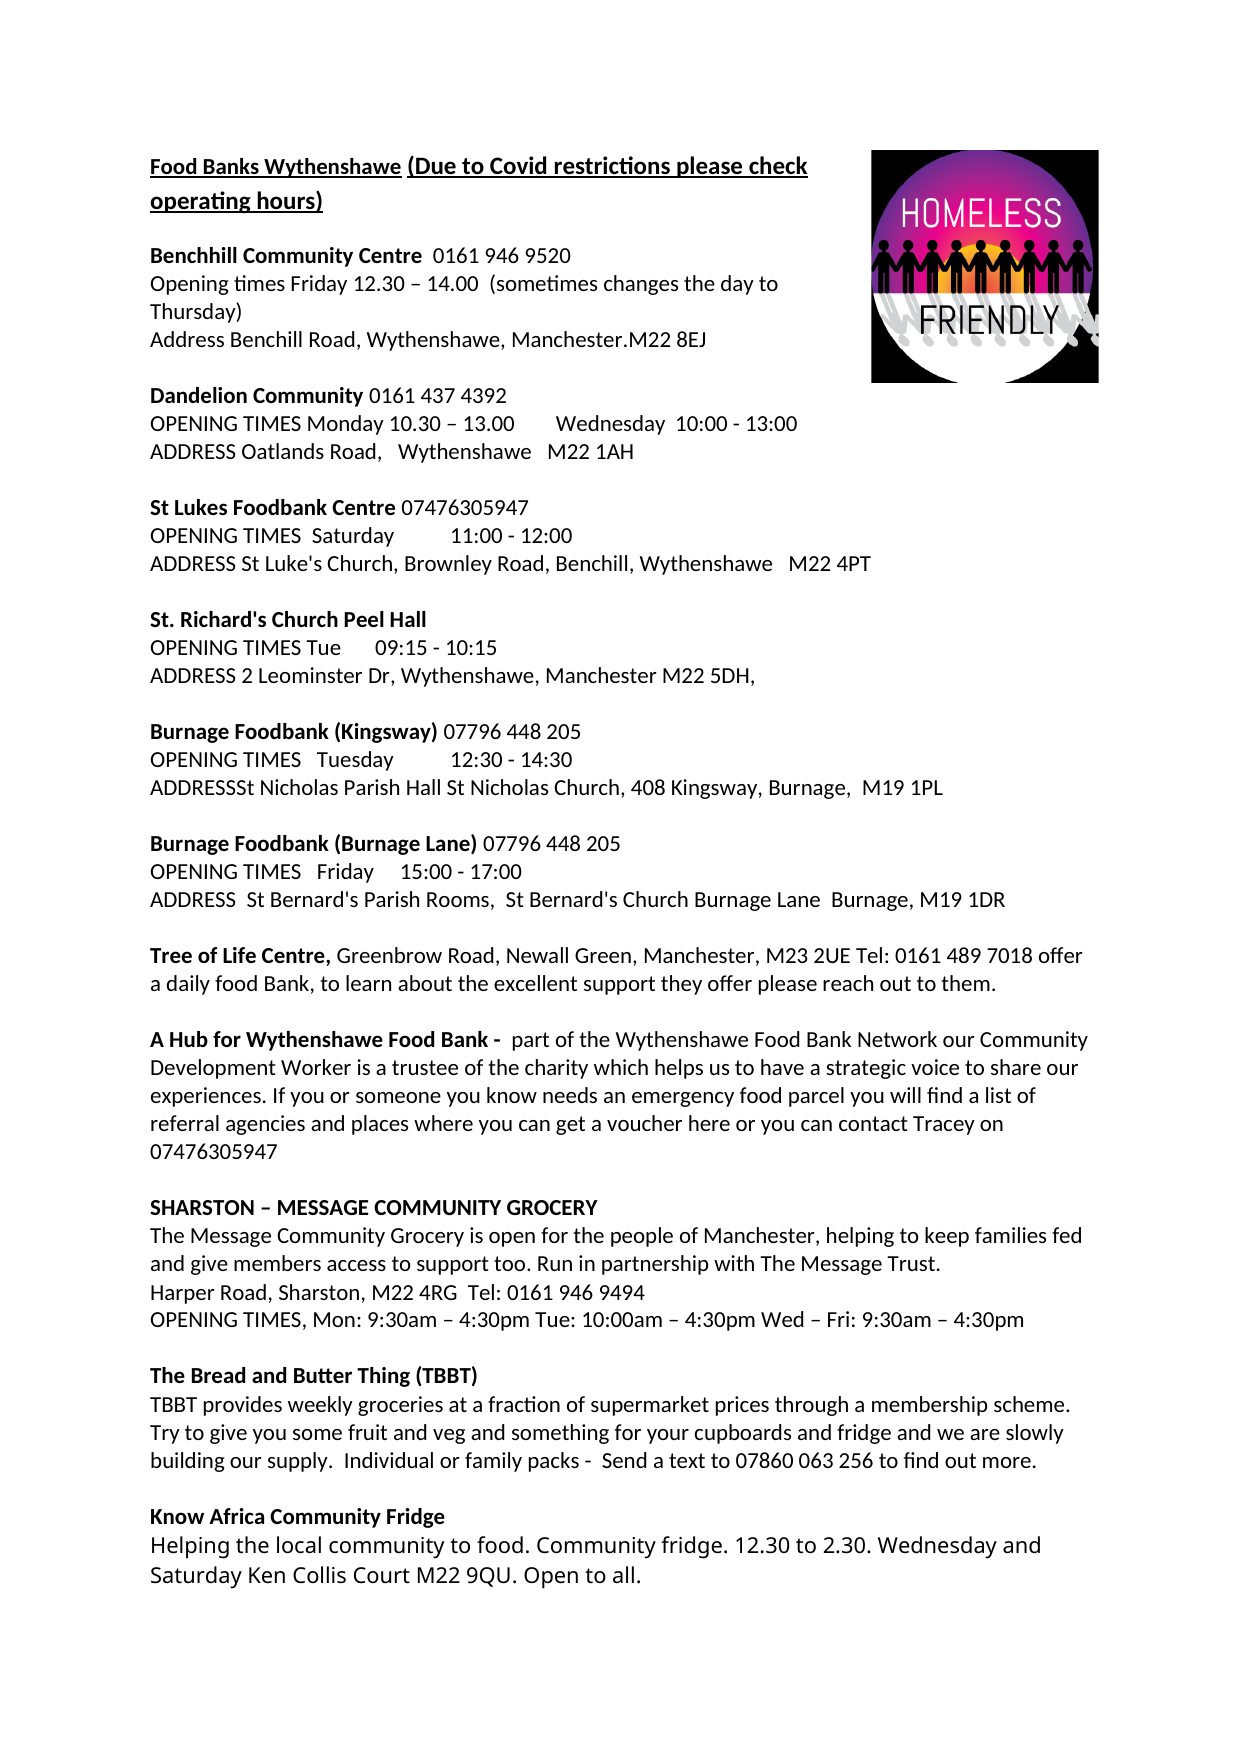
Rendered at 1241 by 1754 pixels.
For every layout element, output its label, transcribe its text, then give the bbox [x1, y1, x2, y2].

picture [870, 150, 1099, 382]
text ADDRESS Oatlands Road, Wythenshawe M22 1AH [150, 437, 1090, 465]
text OPENING TIMES Monday 10.30 – 13.00 Wednesday 10:00 - 13:00 [150, 409, 1090, 437]
text Burnage Foodbank (Kingsway) 07796 448 205 [150, 717, 1090, 745]
text A Hub for Wythenshawe Food Bank - part of the Wythenshawe Food Bank Network our Community Development Worker is a trustee of the charity which helps us to have a strategic voice to share our experiences. If you or someone you know needs an emergency food parcel you will find a list of referral agencies and places where you can get a voucher here or you can contact Tracey on 07476305947 [150, 1025, 1090, 1166]
text Know Africa Community Fridge [150, 1502, 1090, 1530]
text OPENING TIMES Tuesday 12:30 - 14:30 [150, 745, 1090, 773]
text Burnage Foodbank (Burnage Lane) 07796 448 205 [150, 829, 1090, 857]
text ADDRESS 2 Leominster Dr, Wythenshawe, Manchester M22 5DH, [150, 661, 1090, 689]
text Dandelion Community 0161 437 4392 [150, 381, 1090, 409]
text Opening times Friday 12.30 – 14.00 (sometimes changes the day to Thursday) [150, 269, 870, 325]
text ADDRESS St Luke's Church, Brownley Road, Benchill, Wythenshawe M22 4PT [150, 549, 1090, 577]
text St Lukes Foodbank Centre 07476305947 [150, 493, 1090, 521]
text Harper Road, Sharston, M22 4RG Tel: 0161 946 9494 [150, 1278, 1090, 1306]
text Benchhill Community Centre 0161 946 9520 [150, 241, 870, 269]
text OPENING TIMES Friday 15:00 - 17:00 [150, 857, 1090, 885]
text OPENING TIMES Tue 09:15 - 10:15 [150, 633, 1090, 661]
text OPENING TIMES, Mon: 9:30am – 4:30pm Tue: 10:00am – 4:30pm Wed – Fri: 9:30am – 4:30pm [150, 1306, 1090, 1334]
text OPENING TIMES Saturday 11:00 - 12:00 [150, 521, 1090, 549]
text TBBT provides weekly groceries at a fraction of supermarket prices through a membership scheme. Try to give you some fruit and veg and something for your cupboards and fridge and we are slowly building our supply. Individual or family packs - Send a text to 07860 063 256 to find out more. [150, 1390, 1090, 1474]
text St. Richard's Church Peel Hall [150, 605, 1090, 633]
text ADDRESS St Bernard's Parish Rooms, St Bernard's Church Burnage Lane Burnage, M19 1DR [150, 885, 1090, 913]
text Food Banks Wythenshawe (Due to Covid restrictions please check operating hours) [150, 150, 870, 216]
text Address Benchill Road, Wythenshawe, Manchester.M22 8EJ [150, 325, 870, 353]
text The Bread and Butter Thing (TBBT) [150, 1362, 1090, 1390]
text SHARSTON – MESSAGE COMMUNITY GROCERY [150, 1193, 1090, 1222]
text The Message Community Grocery is open for the people of Manchester, helping to keep families fed and give members access to support too. Run in partnership with The Message Trust. [150, 1222, 1090, 1278]
text Helping the local community to food. Community fridge. 12.30 to 2.30. Wednesday and Saturday Ken Collis Court M22 9QU. Open to all. [150, 1530, 1090, 1589]
text ADDRESSSt Nicholas Parish Hall St Nicholas Church, 408 Kingsway, Burnage, M19 1PL [150, 773, 1090, 801]
text Tree of Life Centre, Greenbrow Road, Newall Green, Manchester, M23 2UE Tel: 0161 489 7018 offer a daily food Bank, to learn about the excellent support they offer please reach out to them. [150, 941, 1090, 997]
